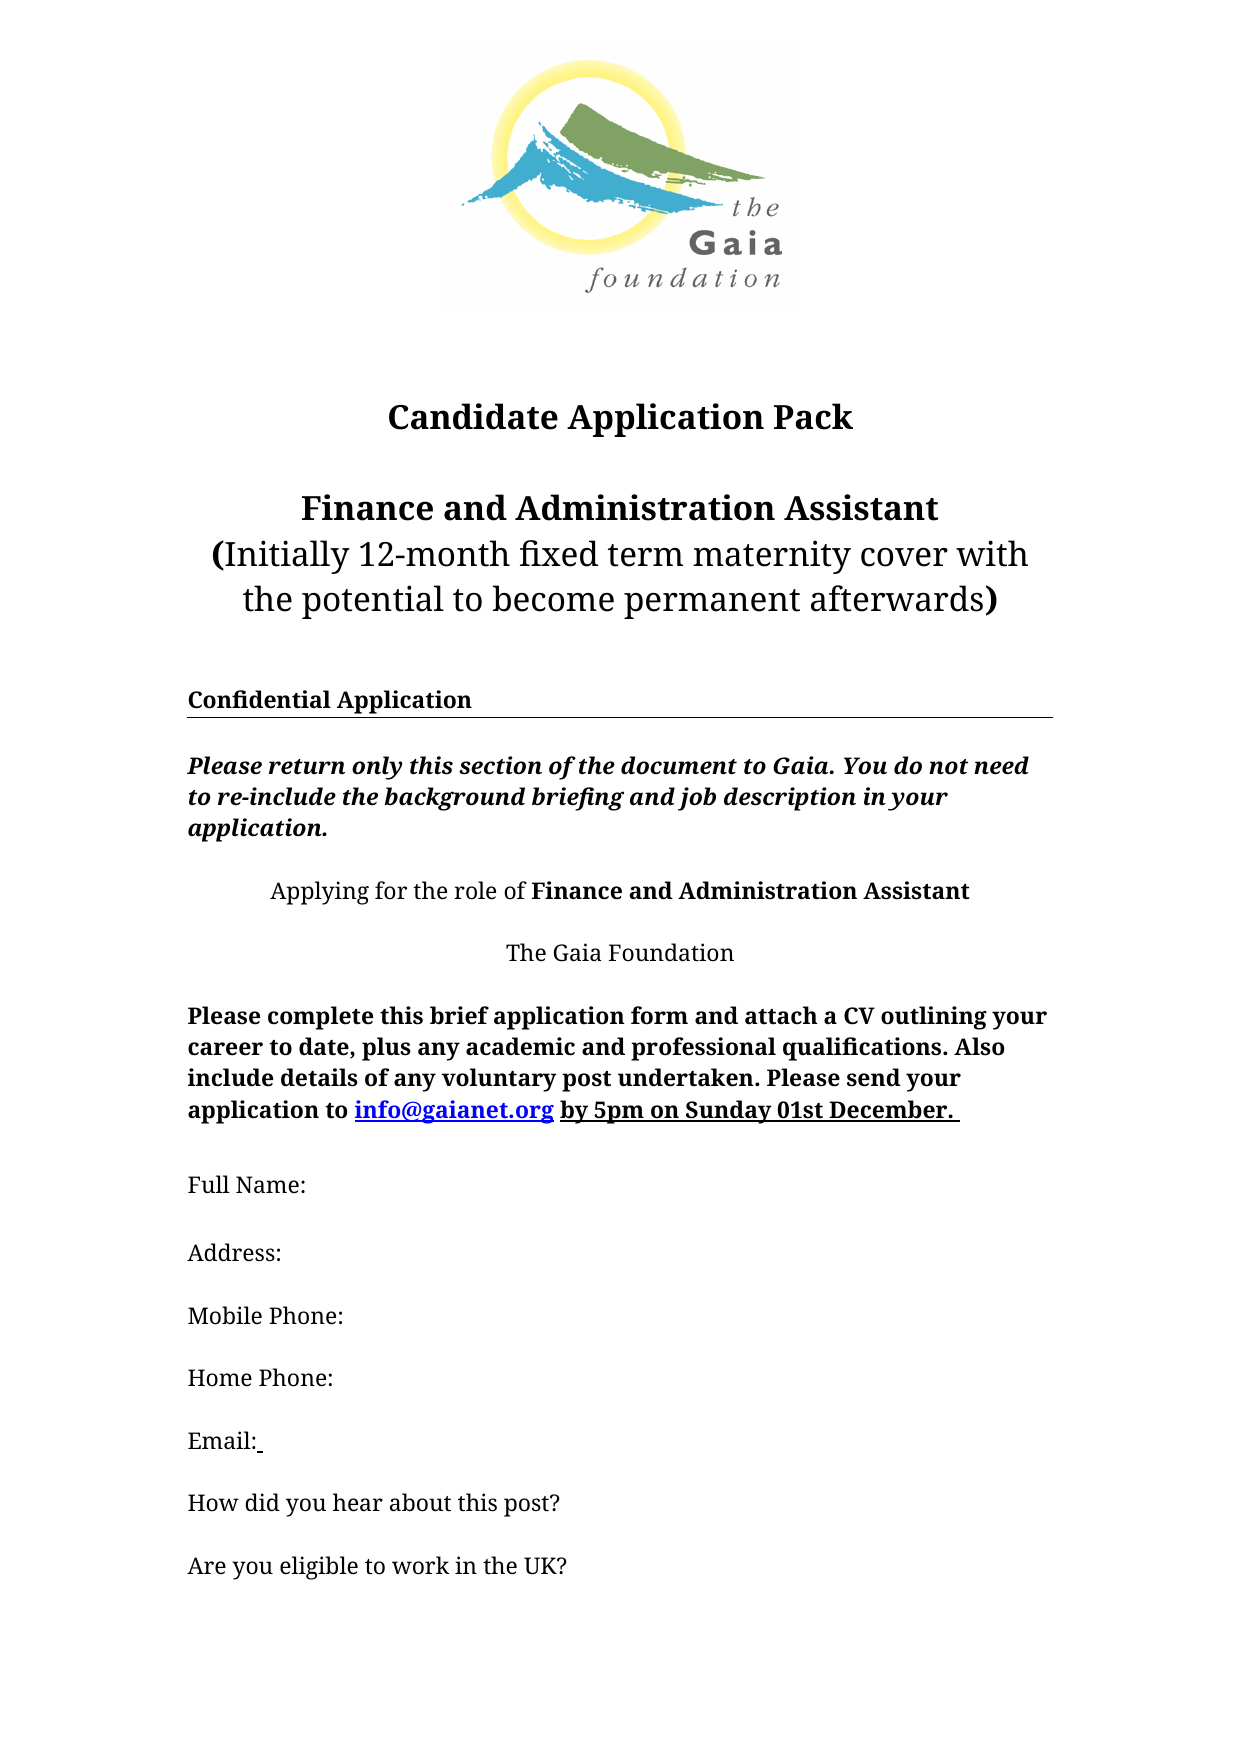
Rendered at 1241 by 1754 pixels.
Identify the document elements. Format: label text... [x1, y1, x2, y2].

text Candidate Application Pack [187, 394, 1053, 439]
text Home Phone: [187, 1362, 1053, 1393]
text Full Name: [187, 1162, 1053, 1200]
text Applying for the role of Finance and Administration Assistant [187, 875, 1053, 906]
text Finance and Administration Assistant [187, 485, 1053, 530]
text Please return only this section of the document to Gaia. You do not need to re-include the background briefing and job description in your application. [187, 750, 1053, 843]
text Mobile Phone: [187, 1300, 1053, 1331]
text Email: [187, 1425, 1053, 1456]
text How did you hear about this post? [187, 1487, 1053, 1518]
text Please complete this brief application form and attach a CV outlining your career to date, plus any academic and professional qualifications. Also include details of any voluntary post undertaken. Please send your application to info@gaianet.org by 5pm on Sunday 01st December. [187, 1000, 1053, 1125]
text Confidential Application [187, 684, 1053, 717]
picture [444, 43, 799, 309]
text Address: [187, 1237, 1053, 1268]
text (Initially 12-month fixed term maternity cover with the potential to become permanent afterwards) [187, 530, 1053, 621]
text Are you eligible to work in the UK? [187, 1550, 1053, 1581]
text The Gaia Foundation [187, 937, 1053, 968]
